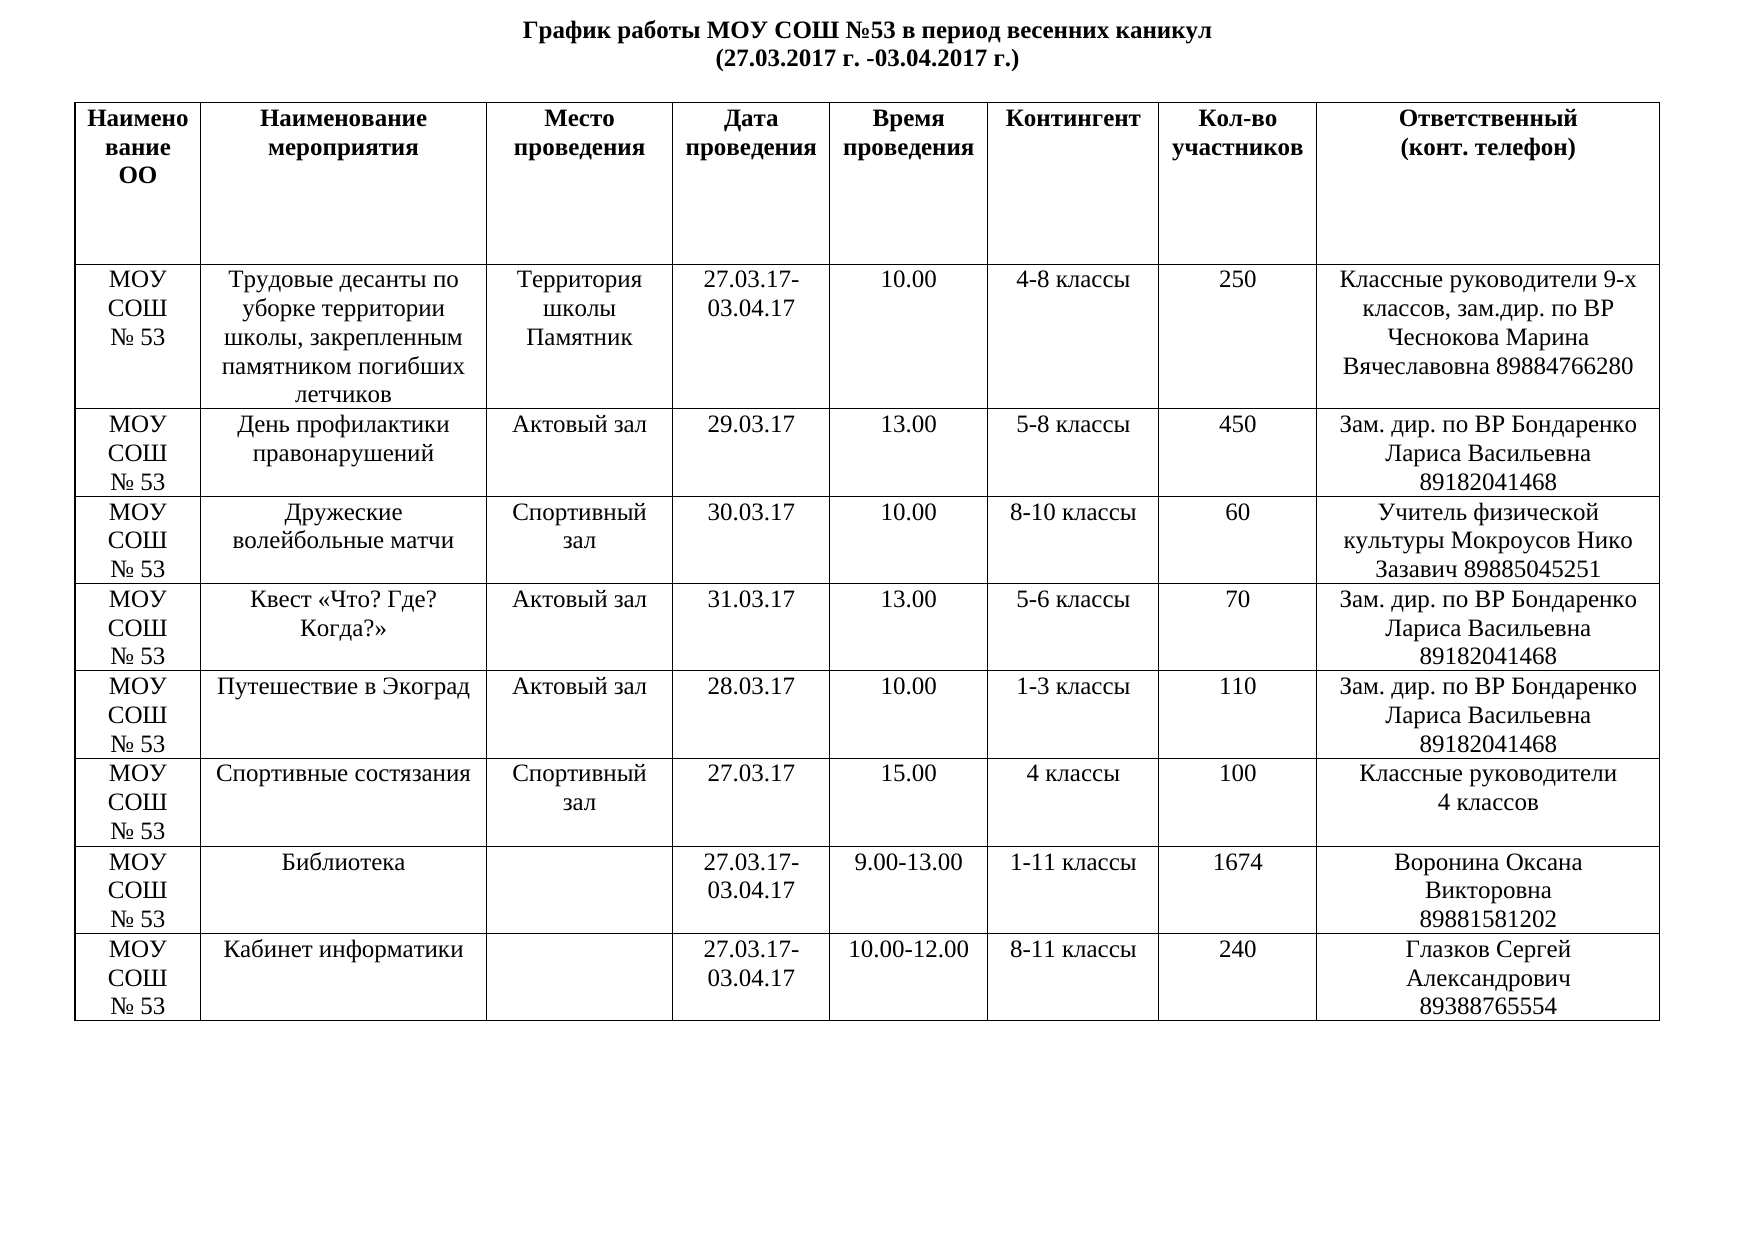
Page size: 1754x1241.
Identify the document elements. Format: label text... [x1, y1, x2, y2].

table_cell Зам. дир. по ВР Бондаренко Лариса Васильевна 89182041468 [1317, 671, 1659, 757]
table_cell Наименование мероприятия [201, 103, 486, 263]
table_cell 4 классы [988, 759, 1158, 846]
table_cell Библиотека [201, 847, 486, 933]
table_cell МОУ СОШ № 53 [76, 671, 200, 757]
table_cell Путешествие в Экоград [201, 671, 486, 757]
table_cell 450 [1159, 409, 1316, 496]
table_cell Спортивные состязания [201, 759, 486, 846]
table_cell [487, 847, 672, 933]
table_cell 1-3 классы [988, 671, 1158, 757]
table_cell Наименование ОО [76, 103, 200, 263]
table_cell 110 [1159, 671, 1316, 757]
table_cell 15.00 [830, 759, 987, 846]
table_cell МОУ СОШ № 53 [76, 409, 200, 496]
table_cell Кабинет информатики [201, 934, 486, 1020]
table_cell Дружеские волейбольные матчи [201, 497, 486, 583]
table_cell 13.00 [830, 584, 987, 670]
table_cell 5-8 классы [988, 409, 1158, 496]
table_cell Дата проведения [673, 103, 829, 263]
table_cell 31.03.17 [673, 584, 829, 670]
table_cell 10.00-12.00 [830, 934, 987, 1020]
table_cell МОУ СОШ № 53 [76, 497, 200, 583]
table_cell Актовый зал [487, 409, 672, 496]
table_cell Классные руководители 4 классов [1317, 759, 1659, 846]
table_cell 9.00-13.00 [830, 847, 987, 933]
table_header График работы МОУ СОШ №53 в период весенних каникул (27.03.2017 г. -03.04.2017 г.) [75, 15, 1660, 102]
table_cell Классные руководители 9-х классов, зам.дир. по ВР Чеснокова Марина Вячеславовна 89884766280 [1317, 265, 1659, 408]
table_cell 29.03.17 [673, 409, 829, 496]
table_cell Актовый зал [487, 671, 672, 757]
table_cell 10.00 [830, 497, 987, 583]
table_cell Воронина Оксана Викторовна 89881581202 [1317, 847, 1659, 933]
table_cell Учитель физической культуры Мокроусов Нико Зазавич 89885045251 [1317, 497, 1659, 583]
table_cell Место проведения [487, 103, 672, 263]
table_cell Трудовые десанты по уборке территории школы, закрепленным памятником погибших летчиков [201, 265, 486, 408]
table_cell 70 [1159, 584, 1316, 670]
table_cell Зам. дир. по ВР Бондаренко Лариса Васильевна 89182041468 [1317, 409, 1659, 496]
table_cell 27.03.17-03.04.17 [673, 934, 829, 1020]
table_cell 30.03.17 [673, 497, 829, 583]
table_cell Зам. дир. по ВР Бондаренко Лариса Васильевна 89182041468 [1317, 584, 1659, 670]
table_cell Время проведения [830, 103, 987, 263]
table_cell МОУ СОШ № 53 [76, 584, 200, 670]
table_cell 1674 [1159, 847, 1316, 933]
table_cell [487, 934, 672, 1020]
table_cell МОУ СОШ № 53 [76, 847, 200, 933]
table_cell 8-11 классы [988, 934, 1158, 1020]
table_cell МОУ СОШ № 53 [76, 759, 200, 846]
table_cell 5-6 классы [988, 584, 1158, 670]
table_cell Спортивный зал [487, 759, 672, 846]
table_cell 8-10 классы [988, 497, 1158, 583]
table_cell 1-11 классы [988, 847, 1158, 933]
table_cell Ответственный (конт. телефон) [1317, 103, 1659, 263]
table_cell 240 [1159, 934, 1316, 1020]
table_cell Квест «Что? Где? Когда?» [201, 584, 486, 670]
table_cell 13.00 [830, 409, 987, 496]
table_cell МОУ СОШ № 53 [76, 934, 200, 1020]
table_cell 27.03.17 [673, 759, 829, 846]
table_cell 27.03.17-03.04.17 [673, 847, 829, 933]
table_cell 10.00 [830, 265, 987, 408]
table_cell МОУ СОШ № 53 [76, 265, 200, 408]
table_cell 100 [1159, 759, 1316, 846]
table_cell Контингент [988, 103, 1158, 263]
table_cell Кол-во участников [1159, 103, 1316, 263]
table_cell 10.00 [830, 671, 987, 757]
table_cell Актовый зал [487, 584, 672, 670]
table_cell 60 [1159, 497, 1316, 583]
table_cell 250 [1159, 265, 1316, 408]
table_cell Спортивный зал [487, 497, 672, 583]
table_cell 4-8 классы [988, 265, 1158, 408]
table_cell Территория школы Памятник [487, 265, 672, 408]
table_cell 27.03.17-03.04.17 [673, 265, 829, 408]
table_cell День профилактики правонарушений [201, 409, 486, 496]
table_cell Глазков Сергей Александрович 89388765554 [1317, 934, 1659, 1020]
table_cell 28.03.17 [673, 671, 829, 757]
